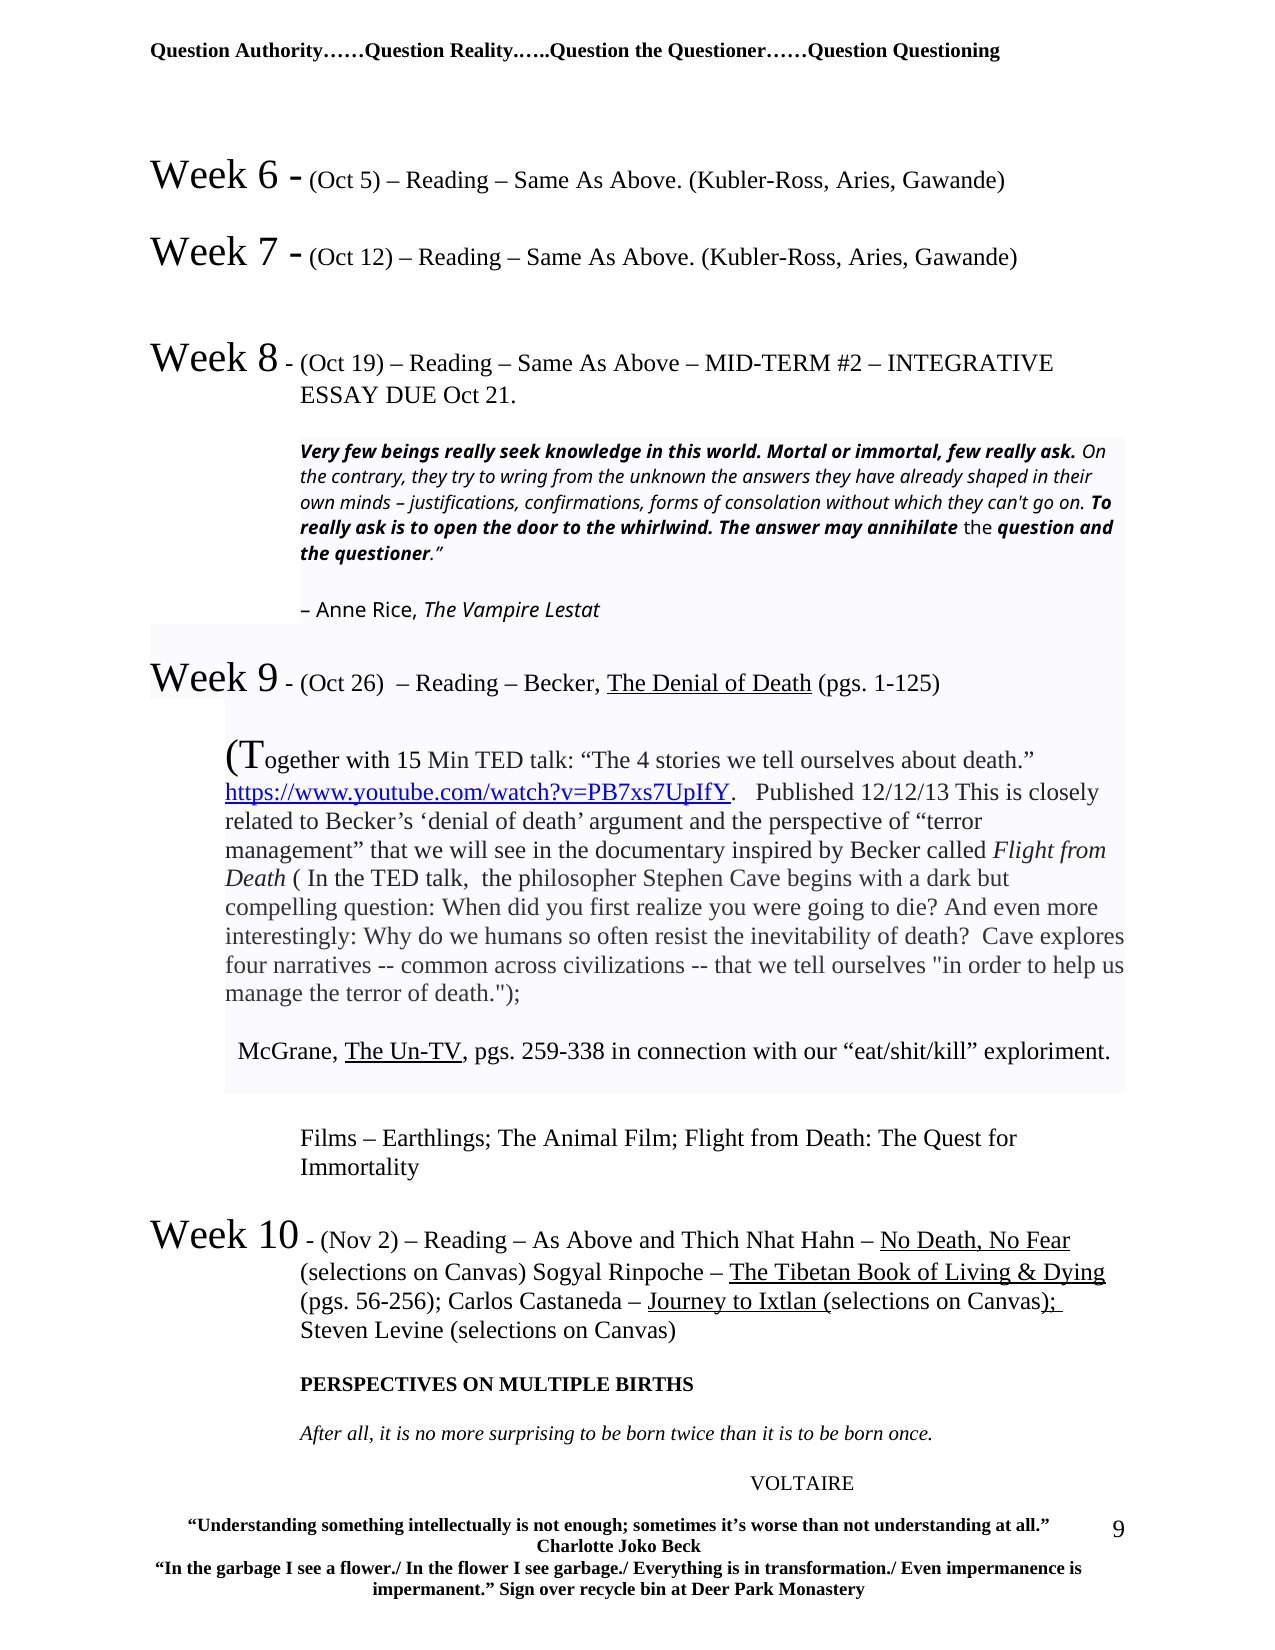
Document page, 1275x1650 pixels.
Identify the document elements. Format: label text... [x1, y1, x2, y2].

text Week 7 - (Oct 12) – Reading – Same As Above. (Kubler-Ross, Aries, Gawande) [150, 227, 1125, 274]
text Week 6 - (Oct 5) – Reading – Same As Above. (Kubler-Ross, Aries, Gawande) [150, 150, 1125, 198]
text VOLTAIRE [675, 1470, 1125, 1494]
text PERSPECTIVES ON MULTIPLE BIRTHS [225, 1372, 917, 1396]
text Week 9 - (Oct 26) – Reading – Becker, The Denial of Death (pgs. 1-125) [150, 652, 1125, 700]
text Very few beings really seek knowledge in this world. Mortal or immortal, few really ask. On the contrary, they try to wring from the unknown the answers they have already shaped in their own minds – justifications, confirmations, forms of consolation without which they can't go on. To really ask is to open the door to the whirlwind. The answer may annihilate the question and the questioner.” [300, 438, 1125, 566]
text Week 8 - (Oct 19) – Reading – Same As Above – MID-TERM #2 – INTEGRATIVE ESSAY DUE Oct 21. [150, 332, 1125, 409]
text – Anne Rice, The Vampire Lestat [300, 595, 1125, 623]
text Films – Earthlings; The Animal Film; Flight from Death: The Quest for Immortality [150, 1123, 1125, 1181]
text After all, it is no more surprising to be born twice than it is to be born once. [225, 1421, 1125, 1445]
text (Together with 15 Min TED talk: “The 4 stories we tell ourselves about death.” https://www.youtube.com/watch?v=PB7xs7UpIfY. Published 12/12/13 This is closely related to Becker’s ‘denial of death’ argument and the perspective of “terror management” that we will see in the documentary inspired by Becker called Flight from Death ( In the TED talk, the philosopher Stephen Cave begins with a dark but compelling question: When did you first realize you were going to die? And even more interestingly: Why do we humans so often resist the inevitability of death? Cave explores four narratives -- common across civilizations -- that we tell ourselves "in order to help us manage the terror of death."); [225, 729, 1125, 1007]
text McGrane, The Un-TV, pgs. 259-338 in connection with our “eat/shit/kill” exploriment. [225, 1036, 1125, 1094]
text Week 10 - (Nov 2) – Reading – As Above and Thich Nhat Hahn – No Death, No Fear (selections on Canvas) Sogyal Rinpoche – The Tibetan Book of Living & Dying (pgs. 56-256); Carlos Castaneda – Journey to Ixtlan (selections on Canvas); Steven Levine (selections on Canvas) [150, 1209, 1125, 1343]
